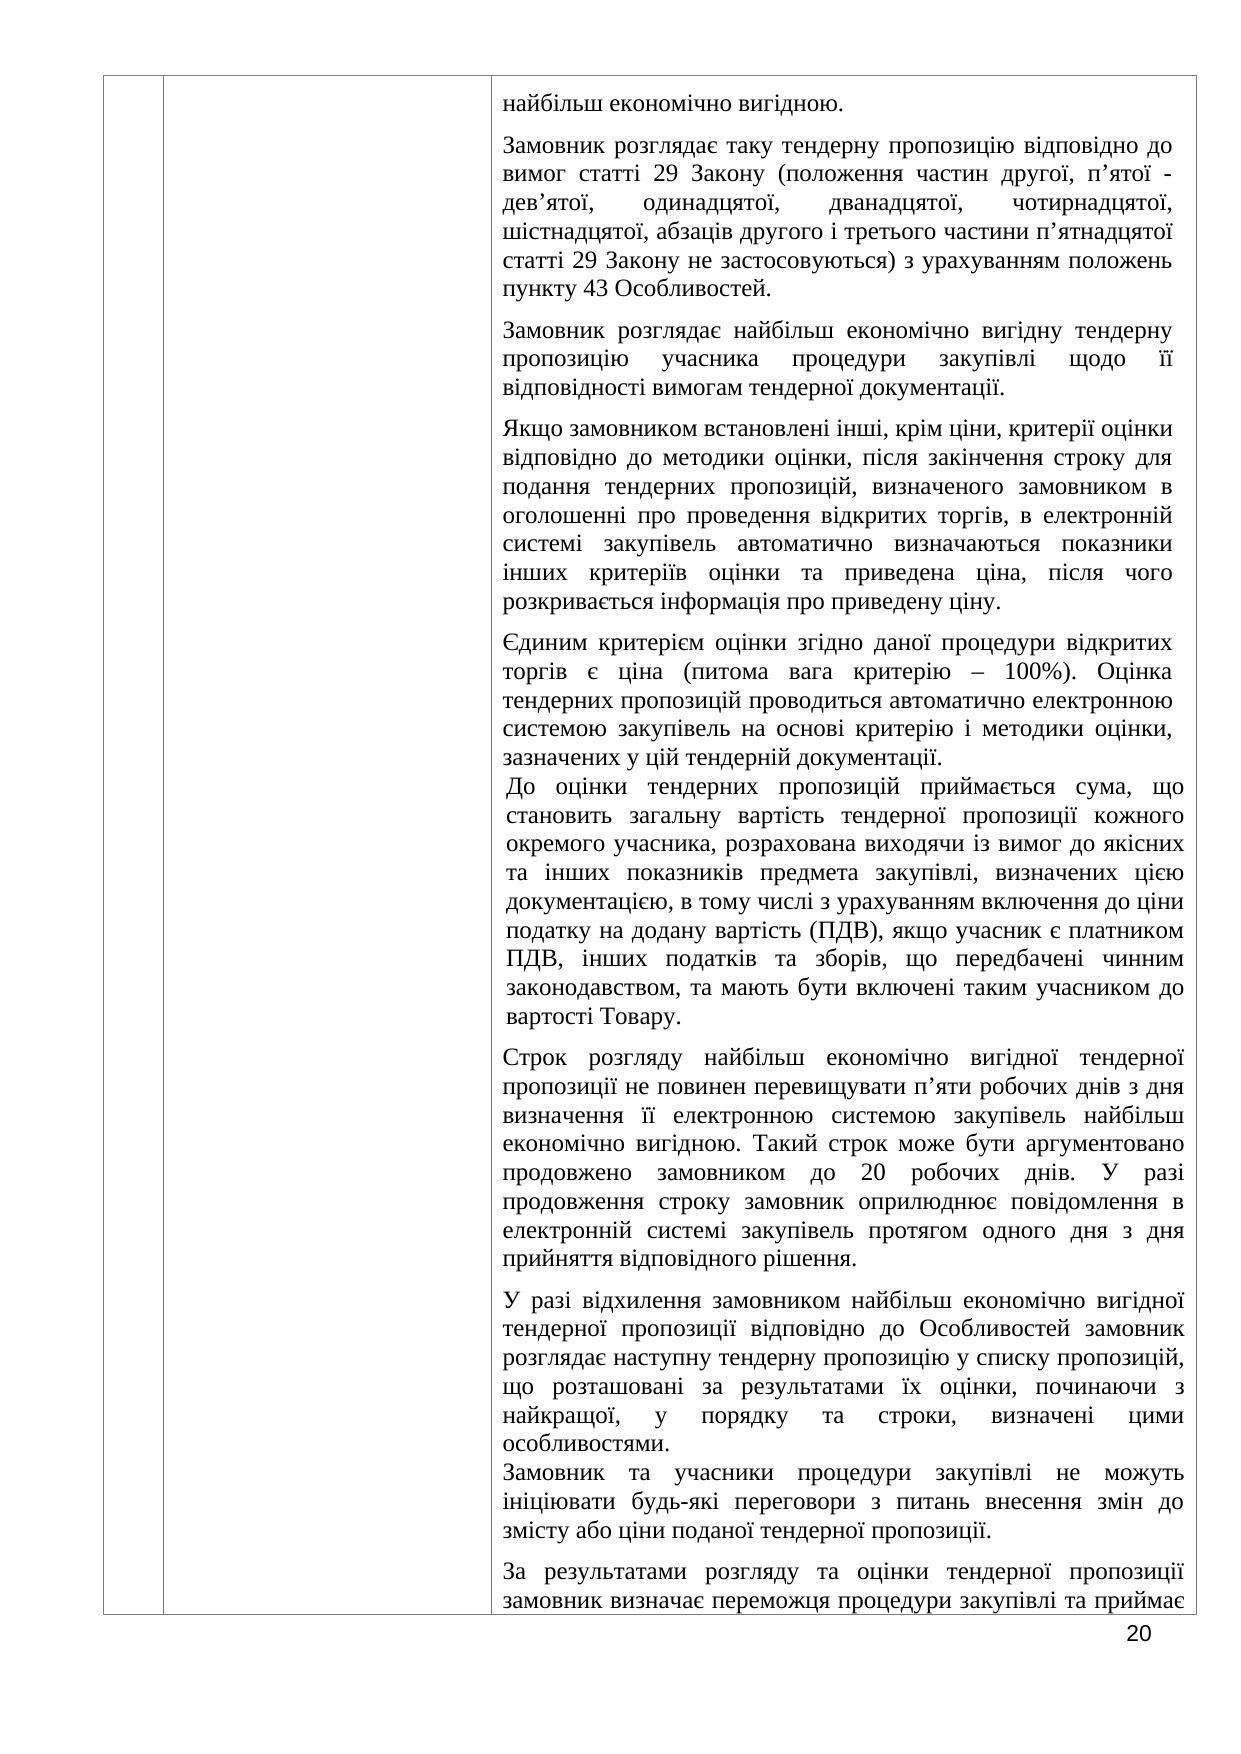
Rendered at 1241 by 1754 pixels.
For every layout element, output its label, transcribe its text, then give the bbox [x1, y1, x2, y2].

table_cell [492, 76, 1196, 1613]
table_cell 1 [104, 76, 163, 1613]
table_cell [164, 76, 491, 1613]
